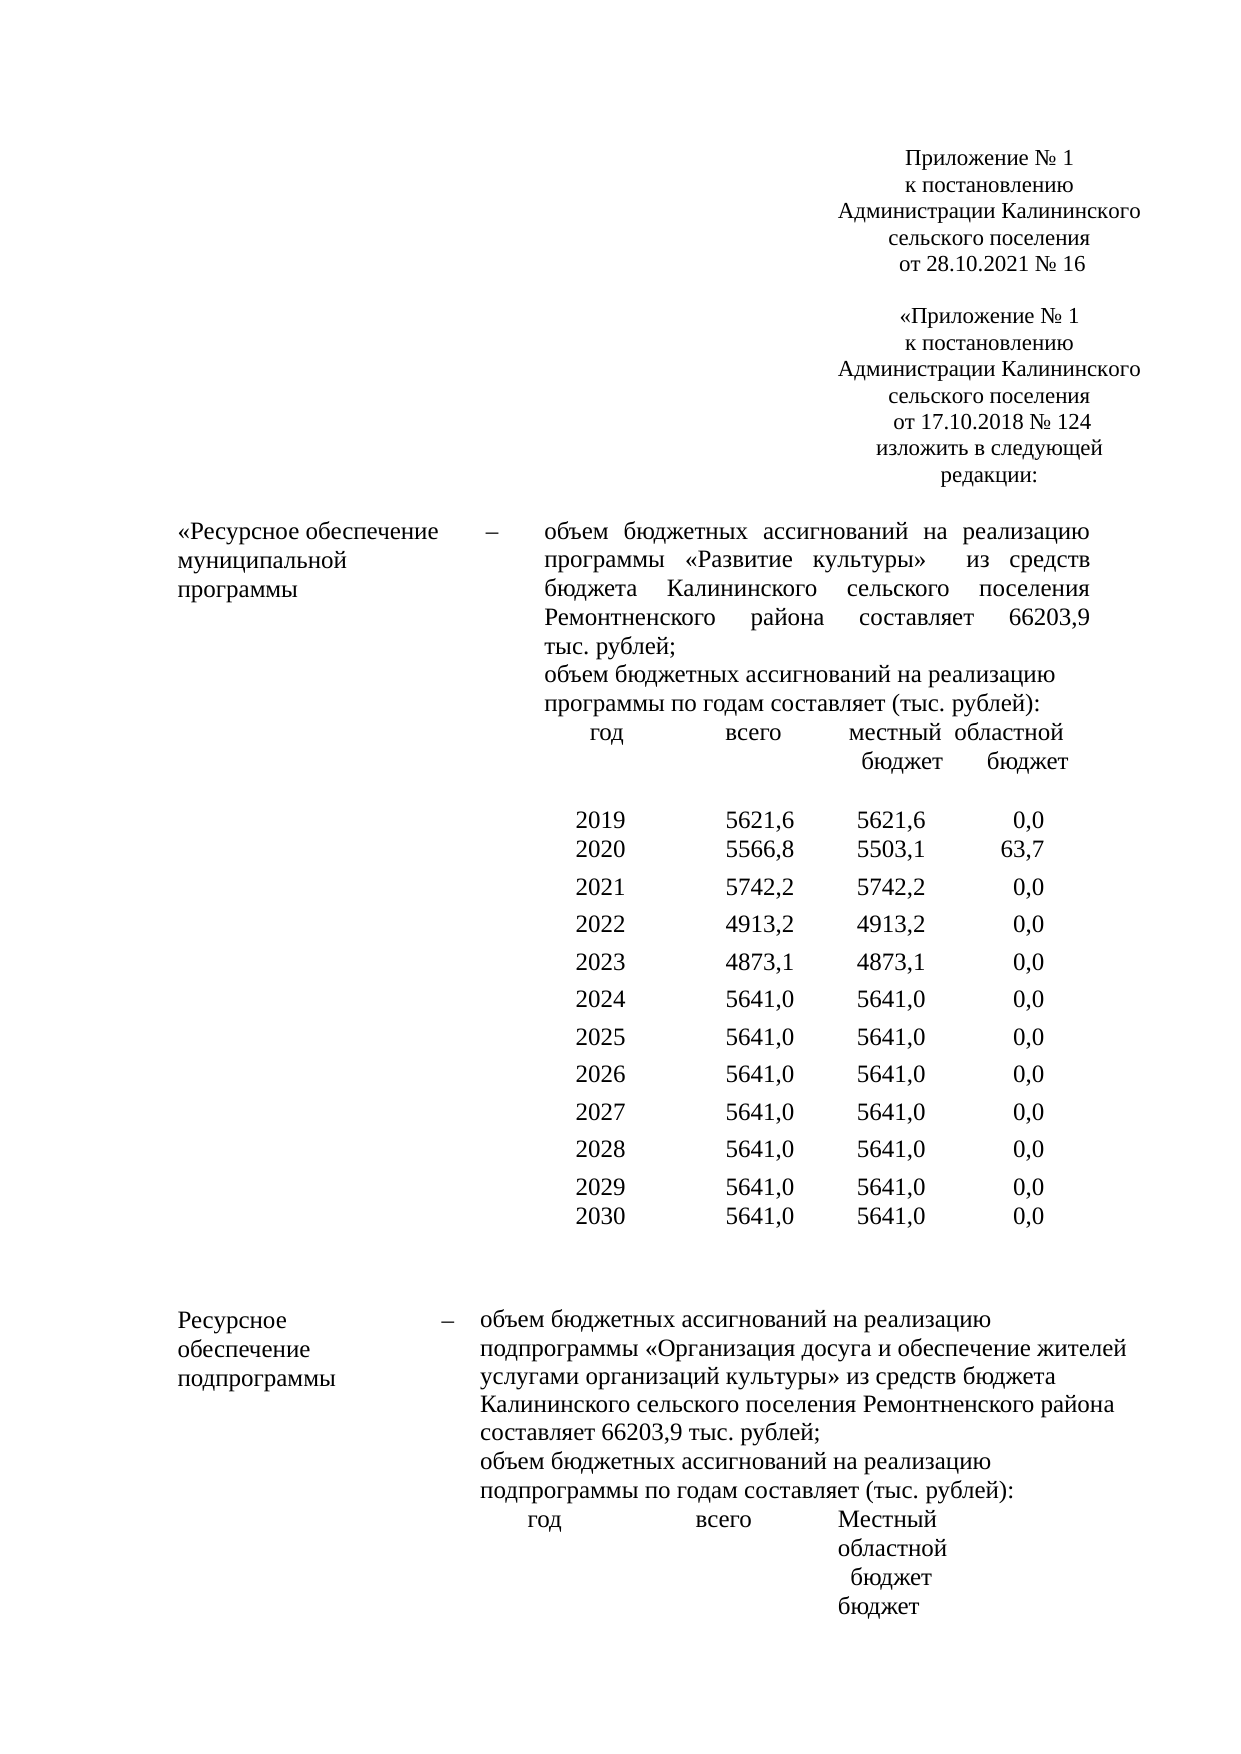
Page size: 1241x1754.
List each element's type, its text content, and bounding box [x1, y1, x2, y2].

table_header [510, 516, 1140, 1305]
text сельского поселения [827, 223, 1152, 250]
table_header – [473, 516, 510, 1305]
text изложить в следующей редакции: [827, 434, 1152, 487]
text «Приложение № 1 к постановлению [827, 303, 1152, 355]
table_cell Ресурсное обеспечение подпрограммы [166, 1305, 427, 1621]
table_cell Местный областной бюджет бюджет [826, 1504, 1140, 1621]
table_cell год [469, 1504, 620, 1621]
text сельского поселения [827, 382, 1152, 408]
text от 17.10.2018 № 124 [827, 408, 1152, 434]
text Приложение № 1 к постановлению [827, 144, 1152, 197]
text от 28.10.2021 № 16 [827, 250, 1152, 276]
text Администрации Калининского [827, 197, 1152, 223]
text Администрации Калининского [827, 355, 1152, 382]
table_header «Ресурсное обеспечение муниципальной программы [166, 516, 473, 1305]
table_cell – [427, 1305, 469, 1621]
table_cell объем бюджетных ассигнований на реализацию подпрограммы «Организация досуга и обеспечение жителей услугами организаций культуры» из средств бюджета Калининского сельского поселения Ремонтненского района составляет 66203,9 тыс. рублей; объем бюджетных ассигнований на реализацию подпрограммы по годам составляет (тыс. рублей): [469, 1305, 1140, 1504]
table_cell всего [620, 1504, 826, 1621]
